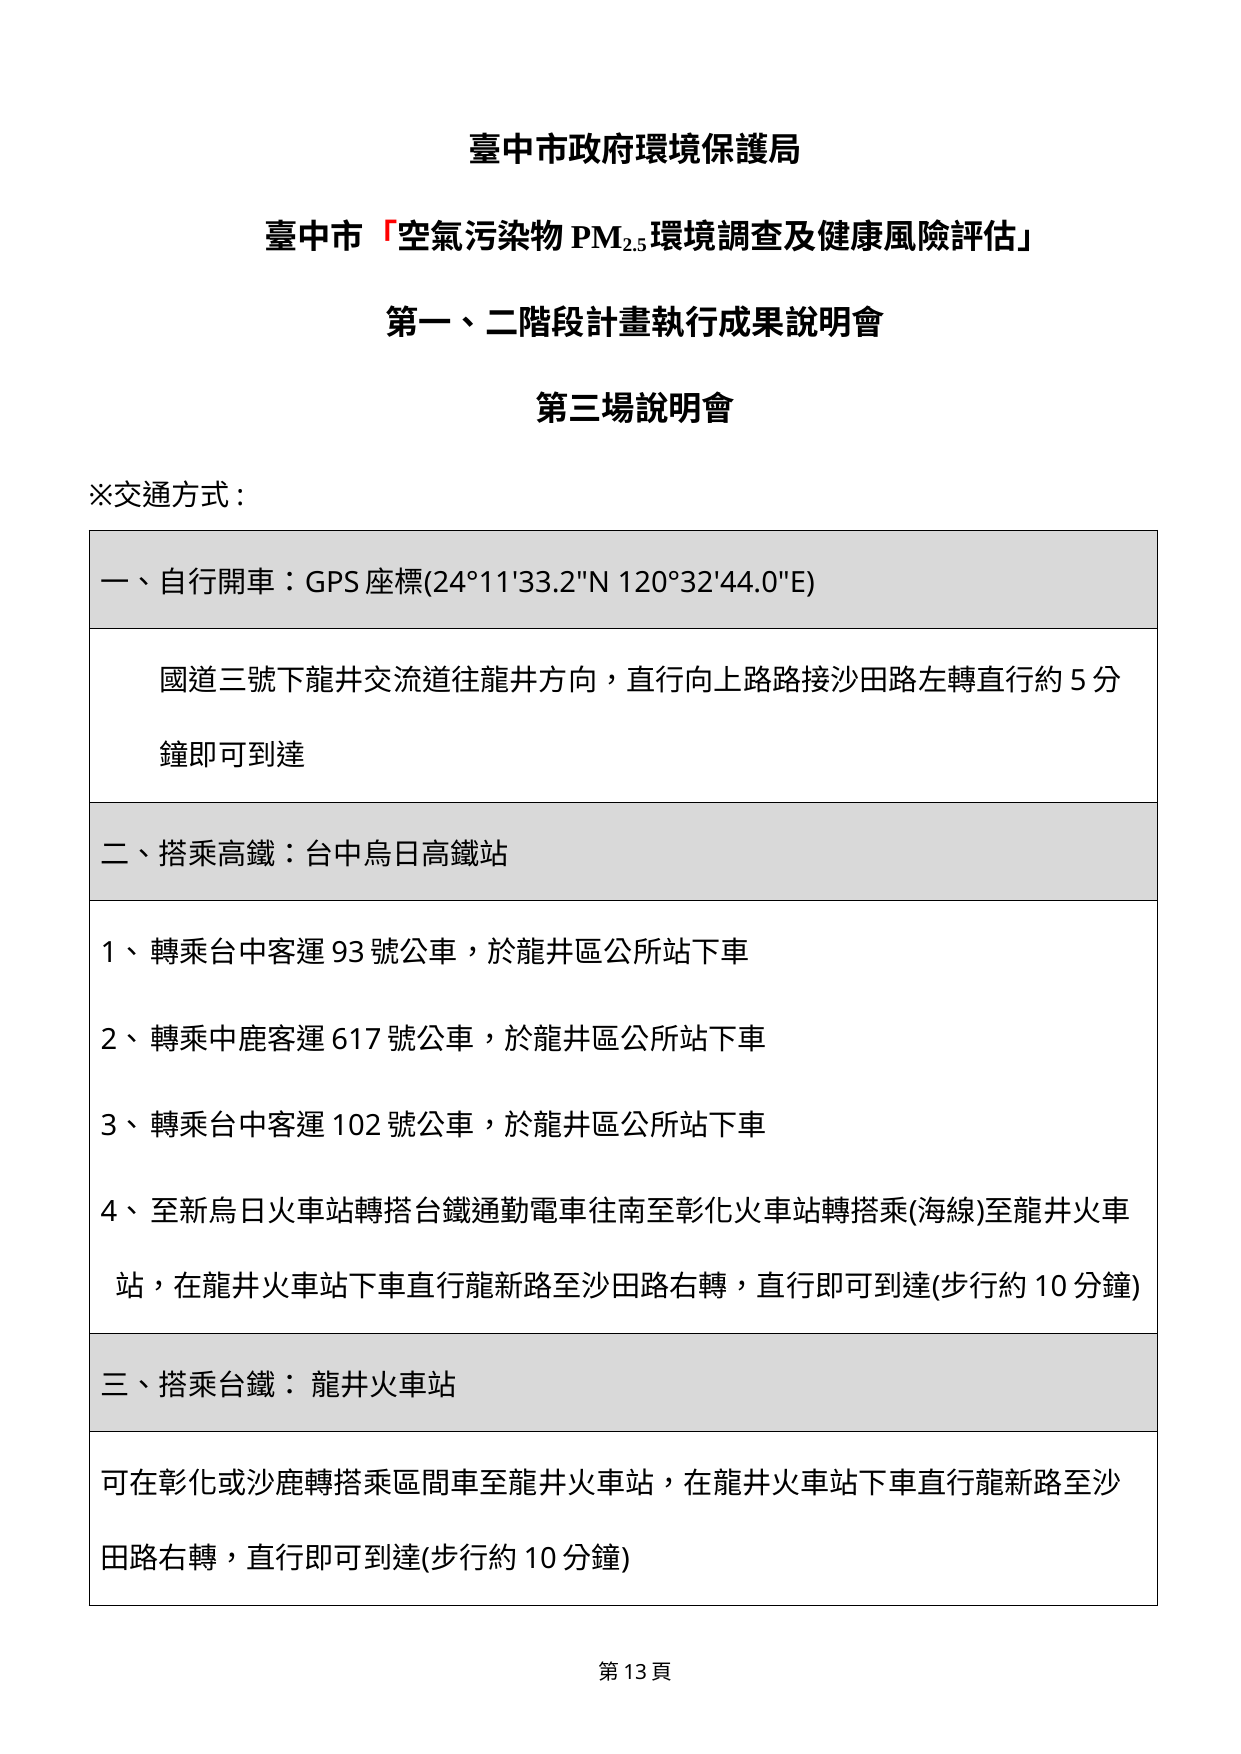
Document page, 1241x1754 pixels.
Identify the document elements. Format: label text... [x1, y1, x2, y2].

text 臺中市「空氣污染物PM2.5環境調查及健康風險評估」 [133, 196, 1181, 271]
table_header 一、自行開車：GPS座標(24°11'33.2"N 120°32'44.0"E) [90, 531, 1157, 628]
table_cell 轉乘台中客運93號公車，於龍井區公所站下車 轉乘中鹿客運617號公車，於龍井區公所站下車 轉乘台中客運102號公車，於龍井區公所站下車 至新烏日火車站轉搭台鐵通勤電車往南至彰化火車站轉搭乘(海線)至龍井火車站，在龍井火車站下車直行龍新路至沙田路右轉，直行即可到達(步行約10分鐘) [90, 901, 1157, 1333]
table_cell 可在彰化或沙鹿轉搭乘區間車至龍井火車站，在龍井火車站下車直行龍新路至沙田路右轉，直行即可到達(步行約10分鐘) [90, 1432, 1157, 1605]
text 臺中市政府環境保護局 [89, 110, 1181, 185]
text 第一、二階段計畫執行成果說明會 [89, 282, 1181, 357]
text ※交通方式 : [89, 455, 1181, 530]
text 第三場說明會 [89, 368, 1181, 443]
table_cell 國道三號下龍井交流道往龍井方向，直行向上路路接沙田路左轉直行約5分鐘即可到達 [90, 629, 1157, 802]
table_cell 二、搭乘高鐵：台中烏日高鐵站 [90, 803, 1157, 900]
table_cell 三、搭乘台鐵： 龍井火車站 [90, 1334, 1157, 1431]
